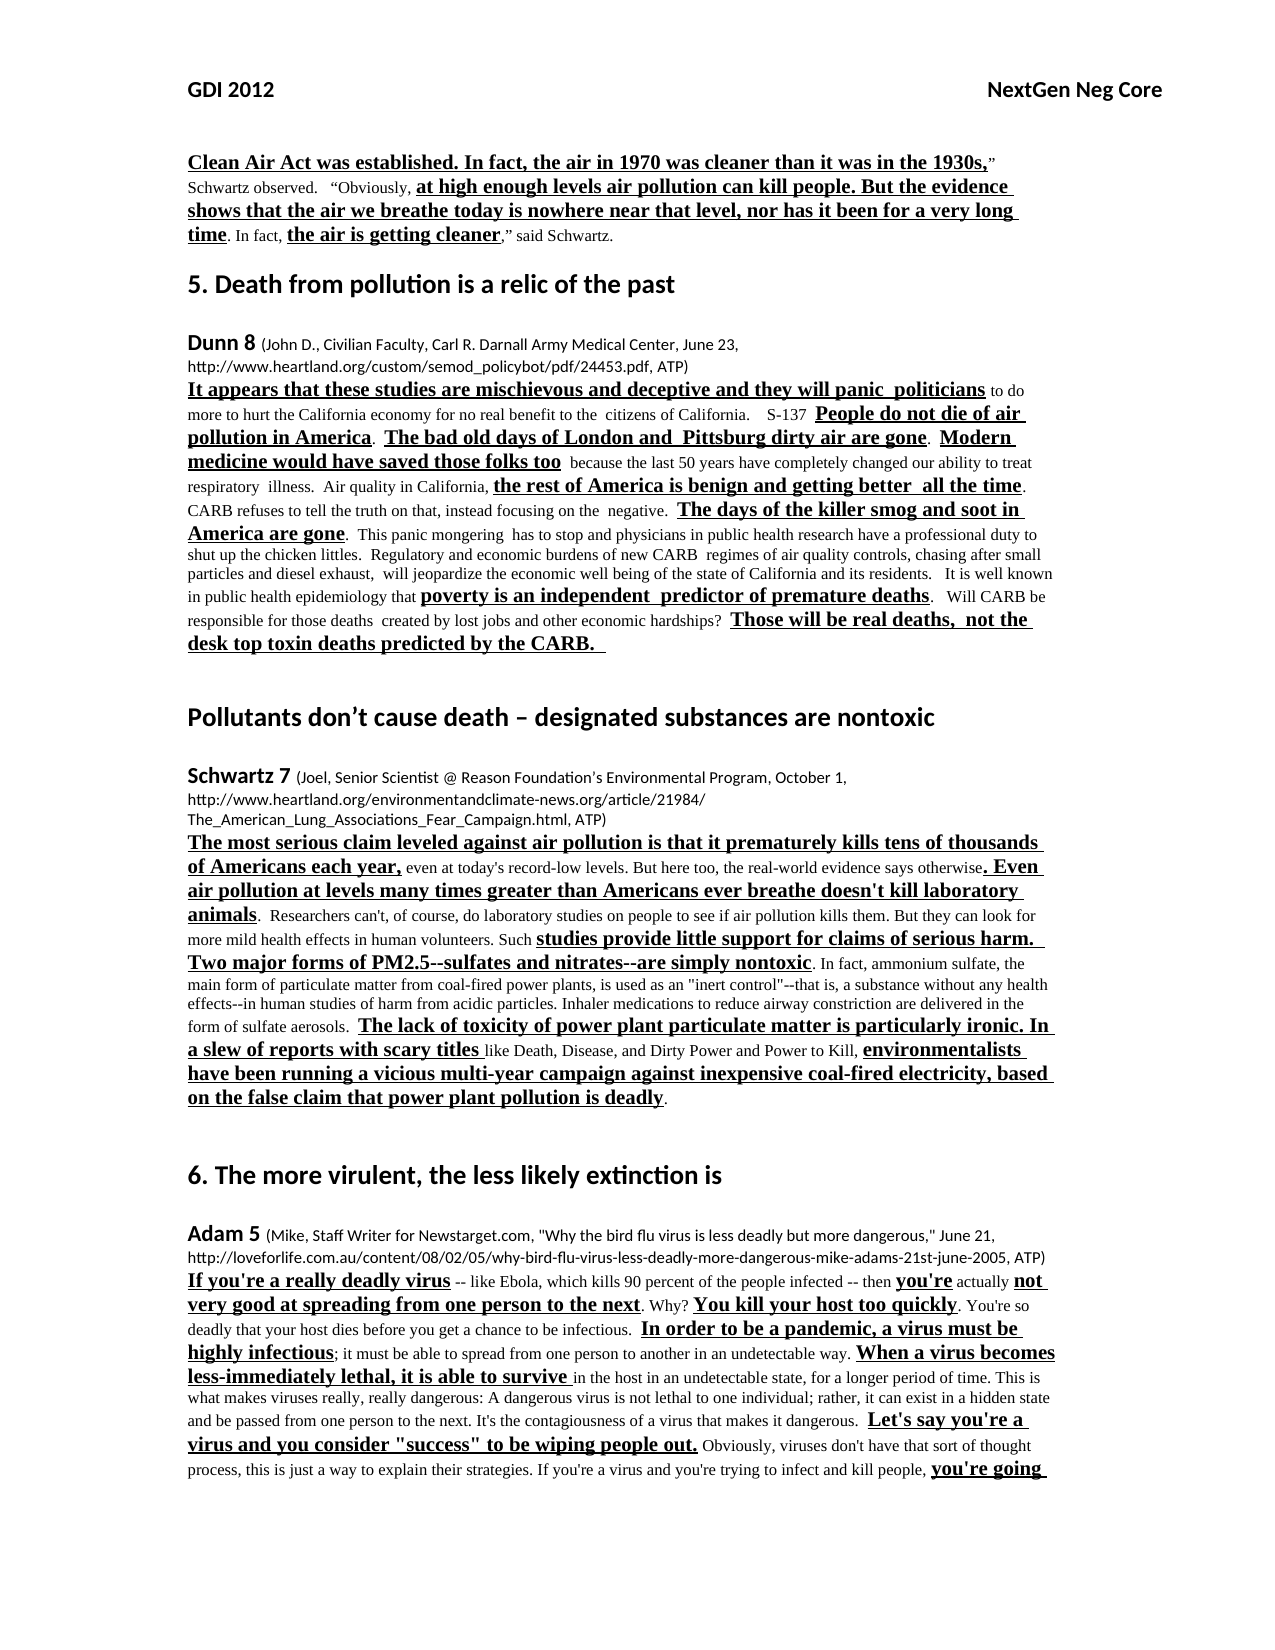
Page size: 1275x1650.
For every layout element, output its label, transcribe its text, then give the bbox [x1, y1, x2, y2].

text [187, 150, 1057, 246]
subtitle 6. The more virulent, the less likely extinction is [187, 1158, 1087, 1192]
subtitle Pollutants don’t cause death – designated substances are nontoxic [187, 700, 1087, 733]
text The most serious claim leveled against air pollution is that it prematurely kills tens of thousands of Americans each year, even at today's record-low levels. But here too, the real-world evidence says otherwise. Even air pollution at levels many times greater than Americans ever breathe doesn't kill laboratory animals. Researchers can't, of course, do laboratory studies on people to see if air pollution kills them. But they can look for more mild health effects in human volunteers. Such studies provide little support for claims of serious harm. Two major forms of PM2.5--sulfates and nitrates--are simply nontoxic. In fact, ammonium sulfate, the main form of particulate matter from coal-fired power plants, is used as an "inert control"--that is, a substance without any health effects--in human studies of harm from acidic particles. Inhaler medications to reduce airway constriction are delivered in the form of sulfate aerosols. The lack of toxicity of power plant particulate matter is particularly ironic. In a slew of reports with scary titles like Death, Disease, and Dirty Power and Power to Kill, environmentalists have been running a vicious multi-year campaign against inexpensive coal-fired electricity, based on the false claim that power plant pollution is deadly. [187, 830, 1057, 1109]
text Adam 5 (Mike, Staff Writer for Newstarget.com, "Why the bird flu virus is less deadly but more dangerous," June 21, http://loveforlife.com.au/content/08/02/05/why-bird-flu-virus-less-deadly-more-dangerous-mike-adams-21st-june-2005, ATP) [187, 1219, 1087, 1268]
text Schwartz 7 (Joel, Senior Scientist @ Reason Foundation’s Environmental Program, October 1, http://www.heartland.org/environmentandclimate-news.org/article/21984/The_American_Lung_Associations_Fear_Campaign.html, ATP) [187, 761, 1087, 830]
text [187, 1268, 1057, 1479]
subtitle 5. Death from pollution is a relic of the past [187, 267, 1087, 300]
text It appears that these studies are mischievous and deceptive and they will panic politicians to do more to hurt the California economy for no real benefit to the citizens of California. S-137 People do not die of air pollution in America. The bad old days of London and Pittsburg dirty air are gone. Modern medicine would have saved those folks too because the last 50 years have completely changed our ability to treat respiratory illness. Air quality in California, the rest of America is benign and getting better all the time. CARB refuses to tell the truth on that, instead focusing on the negative. The days of the killer smog and soot in America are gone. This panic mongering has to stop and physicians in public health research have a professional duty to shut up the chicken littles. Regulatory and economic burdens of new CARB regimes of air quality controls, chasing after small particles and diesel exhaust, will jeopardize the economic well being of the state of California and its residents. It is well known in public health epidemiology that poverty is an independent predictor of premature deaths. Will CARB be responsible for those deaths created by lost jobs and other economic hardships? Those will be real deaths, not the desk top toxin deaths predicted by the CARB. [187, 376, 1057, 655]
text Dunn 8 (John D., Civilian Faculty, Carl R. Darnall Army Medical Center, June 23, http://www.heartland.org/custom/semod_policybot/pdf/24453.pdf, ATP) [187, 328, 1087, 376]
